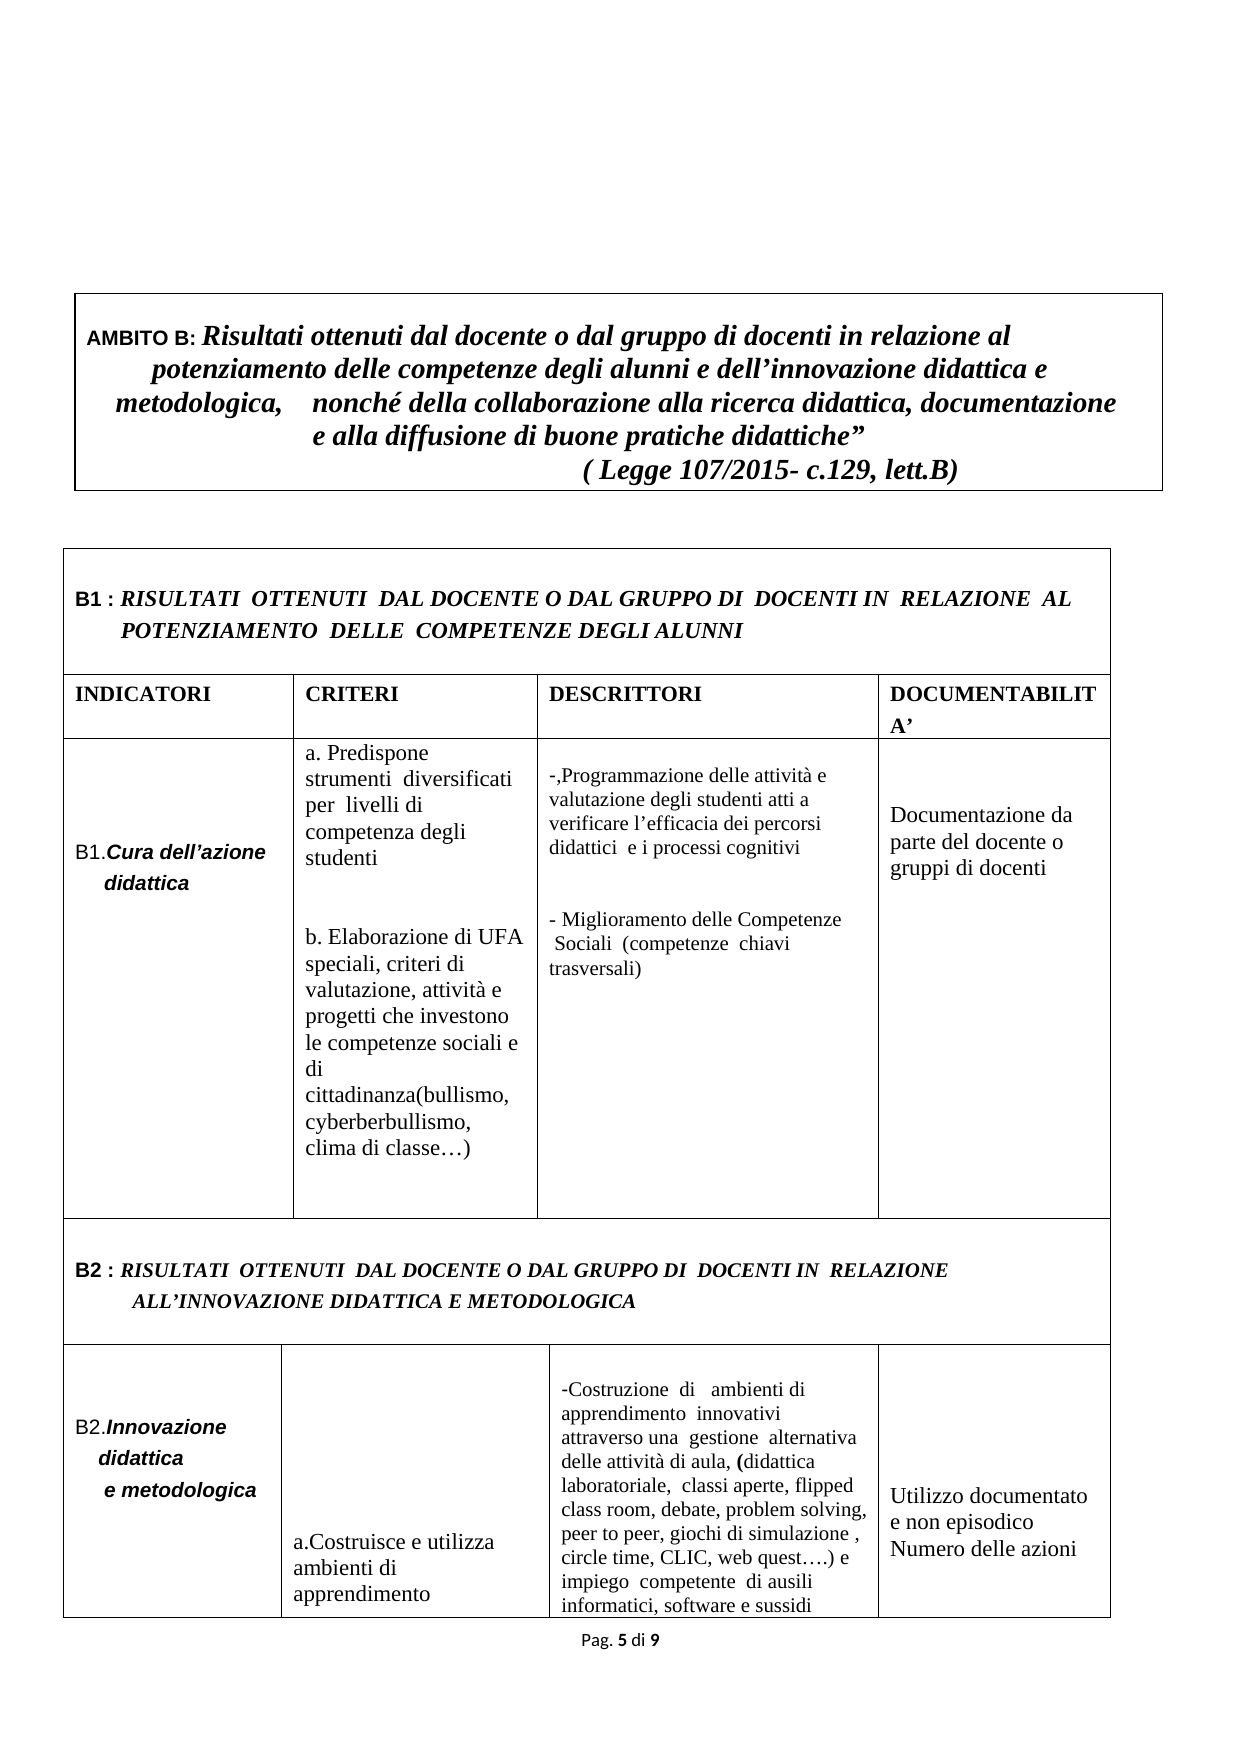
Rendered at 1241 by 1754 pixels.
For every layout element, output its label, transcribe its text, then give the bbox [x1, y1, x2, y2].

table_header B1 : RISULTATI OTTENUTI DAL DOCENTE O DAL GRUPPO DI DOCENTI IN RELAZIONE AL POTENZIAMENTO DELLE COMPETENZE DEGLI ALUNNI [64, 549, 1110, 674]
table_cell B2 : RISULTATI OTTENUTI DAL DOCENTE O DAL GRUPPO DI DOCENTI IN RELAZIONE ALL’INNOVAZIONE DIDATTICA E METODOLOGICA [64, 1219, 1110, 1344]
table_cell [550, 1345, 878, 1617]
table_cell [879, 1345, 1110, 1617]
table_header AMBITO B: Risultati ottenuti dal docente o dal gruppo di docenti in relazione al potenziamento delle competenze degli alunni e dell’innovazione didattica e metodologica, nonché della collaborazione alla ricerca didattica, documentazione e alla diffusione di buone pratiche didattiche” ( Legge 107/2015- c.129, lett.B) [76, 294, 1162, 490]
table_cell DESCRITTORI [538, 675, 878, 738]
table_cell CRITERI [294, 675, 537, 738]
table_cell -,Programmazione delle attività e valutazione degli studenti atti a verificare l’efficacia dei percorsi didattici e i processi cognitivi - Miglioramento delle Competenze Sociali (competenze chiavi trasversali) [538, 739, 878, 1218]
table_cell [282, 1345, 549, 1617]
table_cell Documentazione da parte del docente o gruppi di docenti [879, 739, 1110, 1218]
table_cell a. Predispone strumenti diversificati per livelli di competenza degli studenti b. Elaborazione di UFA speciali, criteri di valutazione, attività e progetti che investono le competenze sociali e di cittadinanza(bullismo, cyberberbullismo, clima di classe…) [294, 739, 537, 1218]
table_cell INDICATORI [64, 675, 293, 738]
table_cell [64, 1345, 281, 1617]
table_cell DOCUMENTABILITA’ [879, 675, 1110, 738]
table_cell B1.Cura dell’azione didattica [64, 739, 293, 1218]
